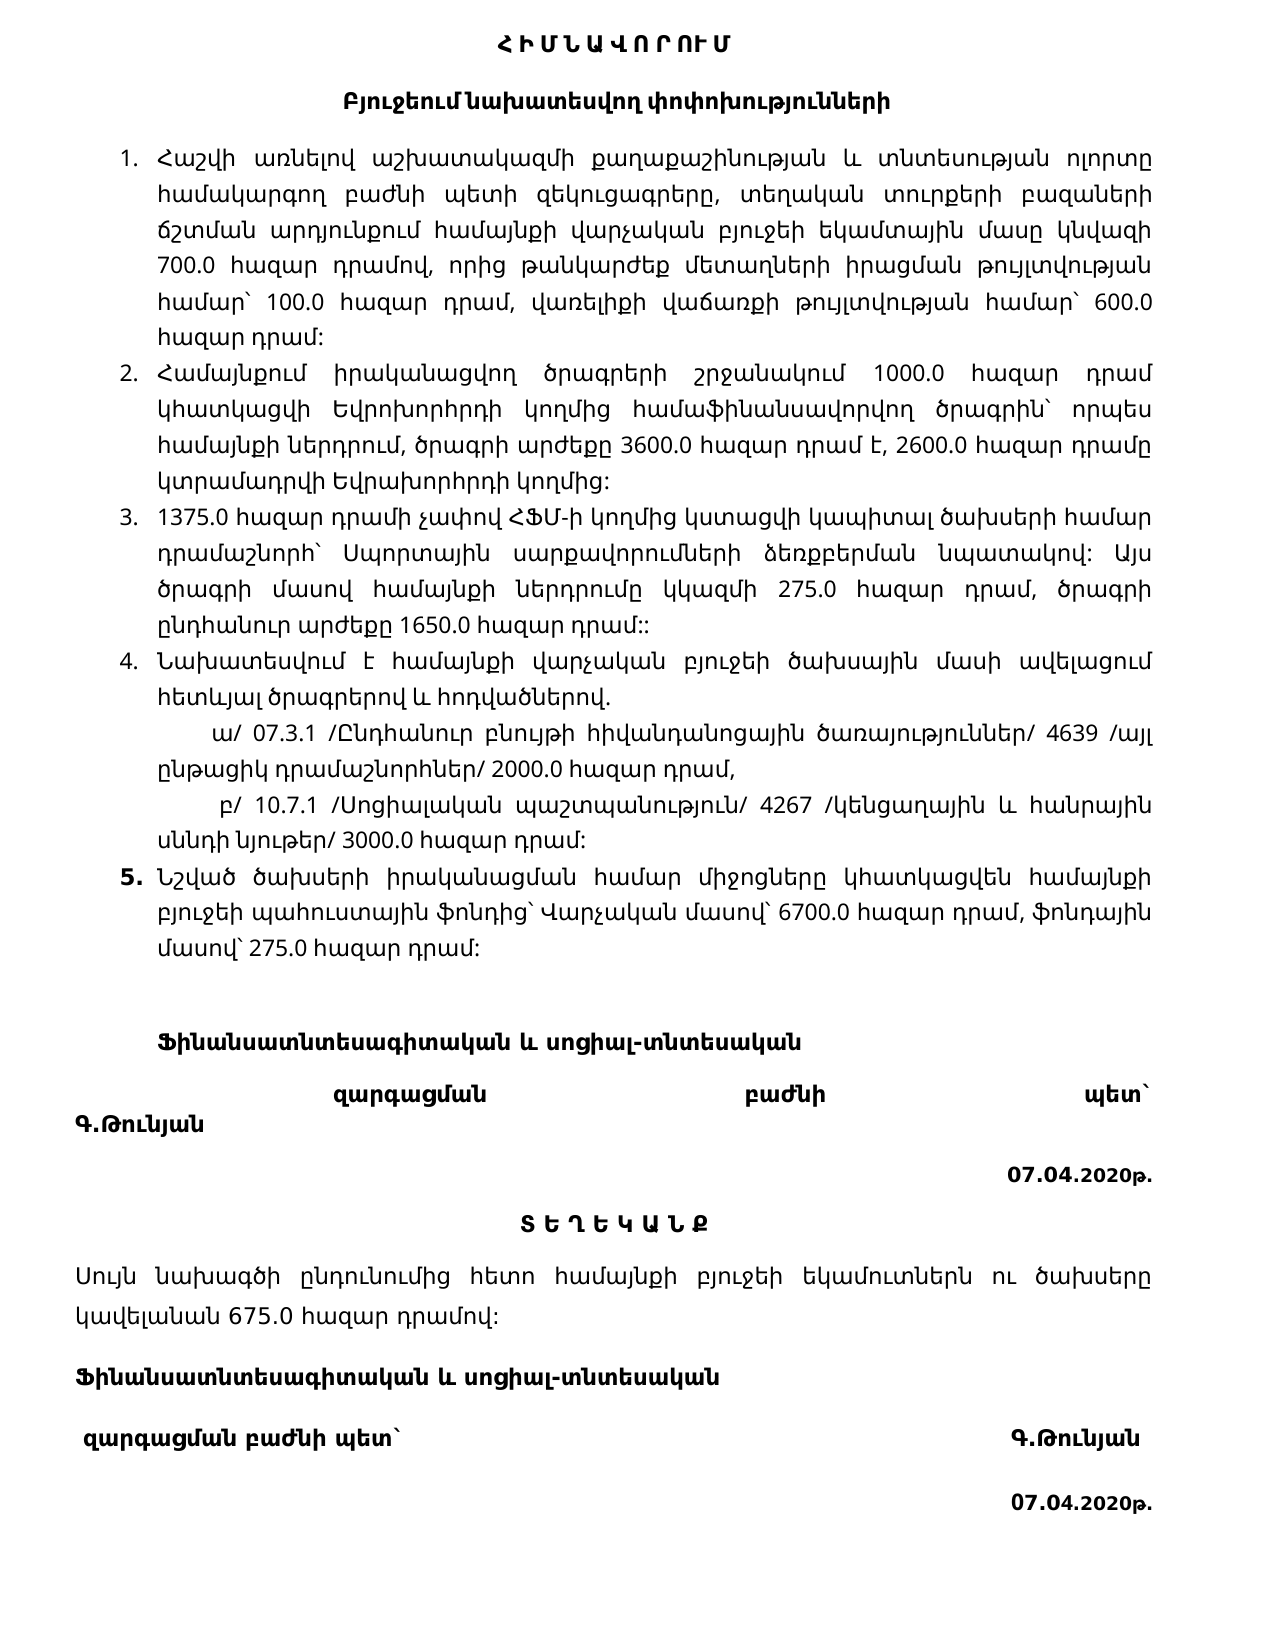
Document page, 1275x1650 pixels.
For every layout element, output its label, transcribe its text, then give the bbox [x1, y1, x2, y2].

text զարգացման բաժնի պետ` Գ.Թունյան [75, 1425, 1153, 1451]
list Նախատեսվում է համայնքի վարչական բյուջեի ծախսային մասի ավելացում հետևյալ ծրագրերով և հոդվածներով. [119, 645, 1153, 712]
text Տ Ե Ղ Ե Կ Ա Ն Ք [75, 1212, 1153, 1238]
list բ/ 10.7.1 /Սոցիալական պաշտպանություն/ 4267 /կենցաղային և հանրային սննդի նյութեր/ 3000.0 հազար դրամ: [157, 788, 1153, 856]
list Համայնքում իրականացվող ծրագրերի շրջանակում 1000.0 հազար դրամ կհատկացվի Եվրոխորհրդի կողմից համաֆինանսավորվող ծրագրին՝ որպես համայնքի ներդրում, ծրագրի արժեքը 3600.0 հազար դրամ է, 2600.0 հազար դրամը կտրամադրվի Եվրախորհրդի կողմից: [119, 357, 1153, 496]
list ա/ 07.3.1 /Ընդհանուր բնույթի հիվանդանոցային ծառայություններ/ 4639 /այլ ընթացիկ դրամաշնորհներ/ 2000.0 հազար դրամ, [157, 717, 1153, 784]
list 1375.0 հազար դրամի չափով ՀՖՄ-ի կողմից կստացվի կապիտալ ծախսերի համար դրամաշնորհ՝ Սպորտային սարքավորումների ձեռքբերման նպատակով: Այս ծրագրի մասով համայնքի ներդրումը կկազմի 275.0 հազար դրամ, ծրագրի ընդհանուր արժեքը 1650.0 հազար դրամ:: [119, 501, 1153, 640]
text Հ Ի Մ Ն Ա Վ Ո Ր ՈՒ Մ [75, 28, 1153, 59]
list Հաշվի առնելով աշխատակազմի քաղաքաշինության և տնտեսության ոլորտը համակարգող բաժնի պետի զեկուցագրերը, տեղական տուրքերի բազաների ճշտման արդյունքում համայնքի վարչական բյուջեի եկամտային մասը կնվազի 700.0 հազար դրամով, որից թանկարժեք մետաղների իրացման թույլտվության համար՝ 100.0 հազար դրամ, վառելիքի վաճառքի թույլտվության համար՝ 600.0 հազար դրամ: [119, 142, 1153, 353]
list Ֆինանսատնտեսագիտական և սոցիալ-տնտեսական [157, 1029, 1153, 1056]
text Սույն նախագծի ընդունումից հետո համայնքի բյուջեի եկամուտներն ու ծախսերը կավելանան 675.0 հազար դրամով: [75, 1263, 1153, 1330]
text զարգացման բաժնի պետ` Գ.Թունյան [75, 1081, 1153, 1138]
list Նշված ծախսերի իրականացման համար միջոցները կհատկացվեն համայնքի բյուջեի պահուստային ֆոնդից՝ Վարչական մասով՝ 6700.0 հազար դրամ, ֆոնդային մասով՝ 275.0 հազար դրամ: [119, 860, 1153, 963]
text Ֆինանսատնտեսագիտական և սոցիալ-տնտեսական [75, 1364, 1153, 1391]
text 07.04.2020թ. [75, 1486, 1153, 1517]
text 07.04.2020թ. [75, 1163, 1153, 1187]
text Բյուջեում նախատեսվող փոփոխությունների [75, 85, 1153, 116]
